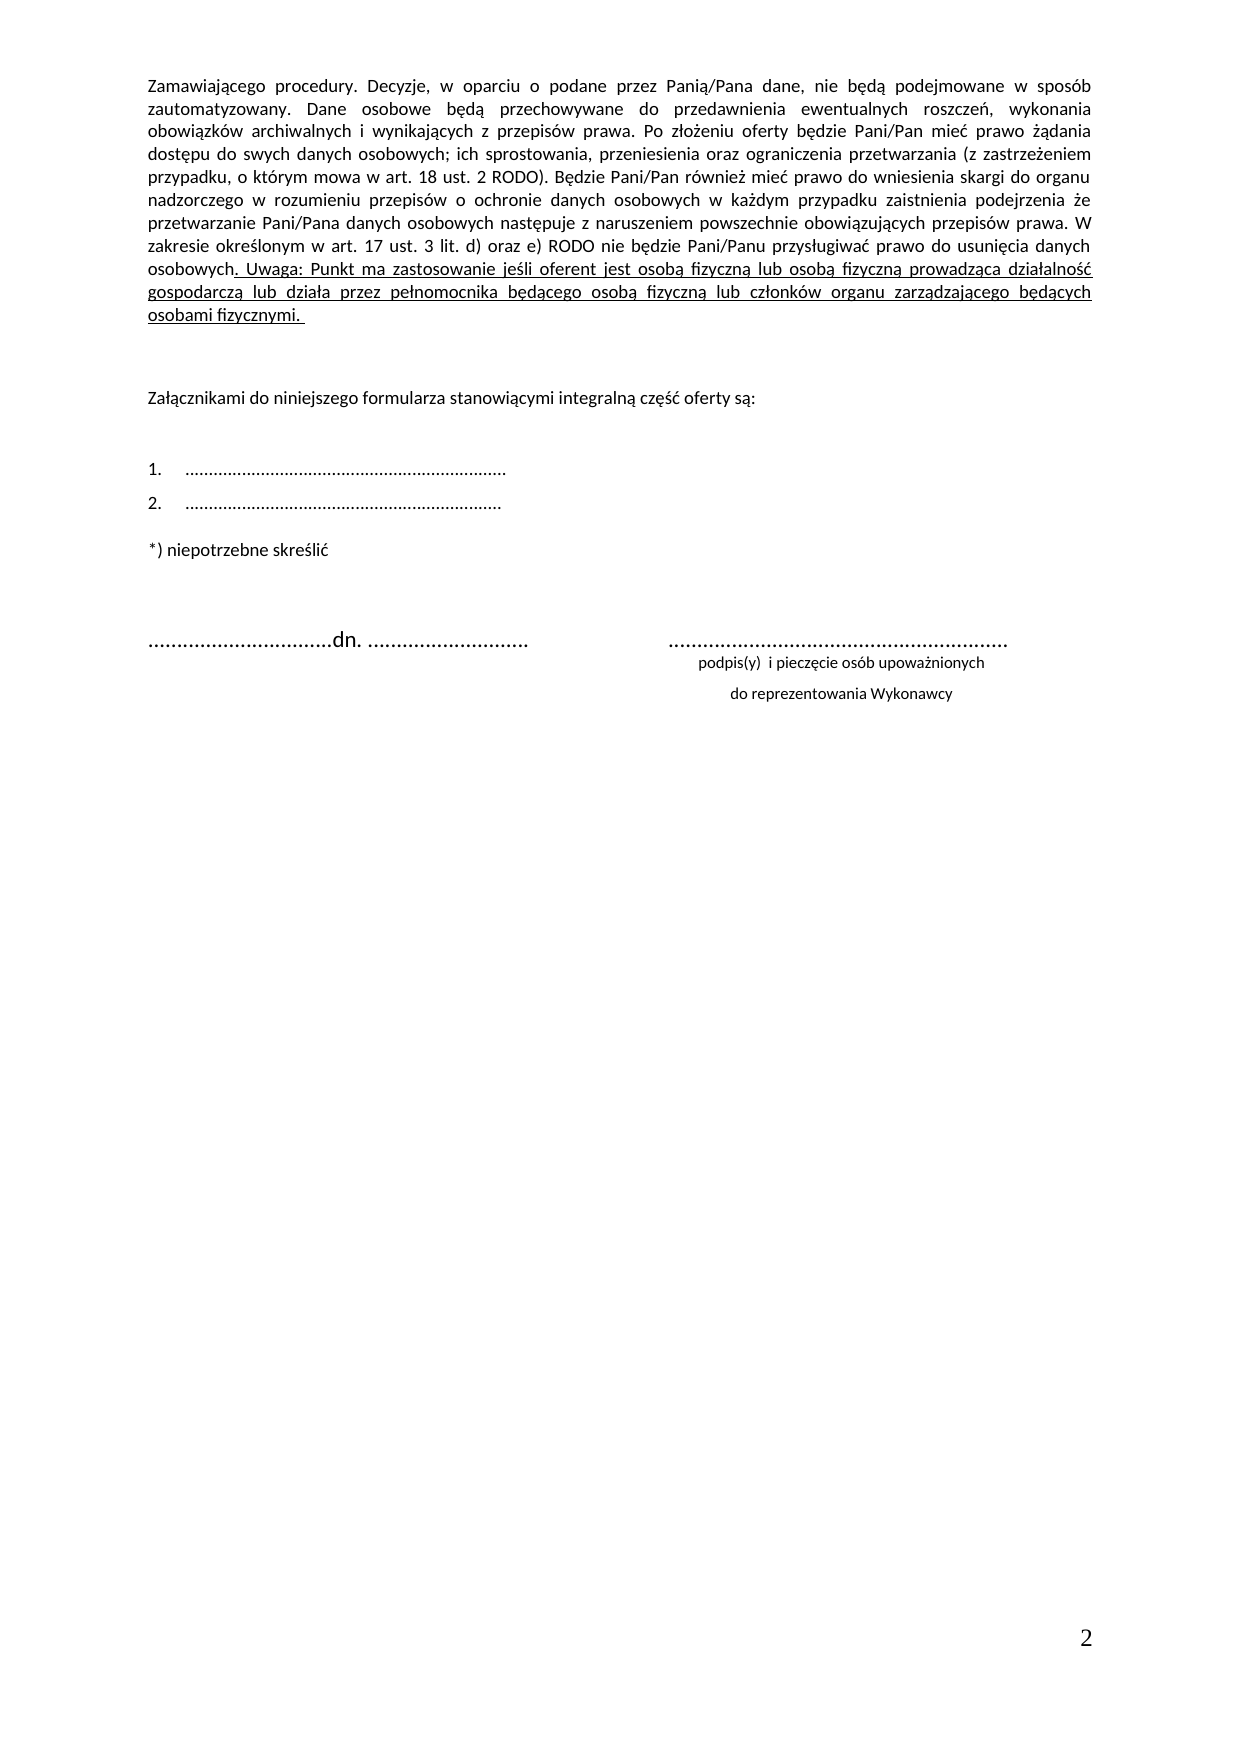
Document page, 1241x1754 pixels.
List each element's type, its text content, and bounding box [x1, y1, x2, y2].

text Załącznikami do niniejszego formularza stanowiącymi integralną część oferty są: [148, 386, 1093, 409]
text ................................dn. ............................ ........................................................... [148, 625, 1093, 653]
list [148, 74, 1093, 326]
text podpis(y) i pieczęcie osób upoważnionych [546, 653, 1093, 673]
text *) niepotrzebne skreślić [148, 538, 1093, 561]
list .................................................................... [148, 457, 1093, 480]
text do reprezentowania Wykonawcy [546, 683, 1093, 703]
list ................................................................... [148, 492, 1093, 514]
